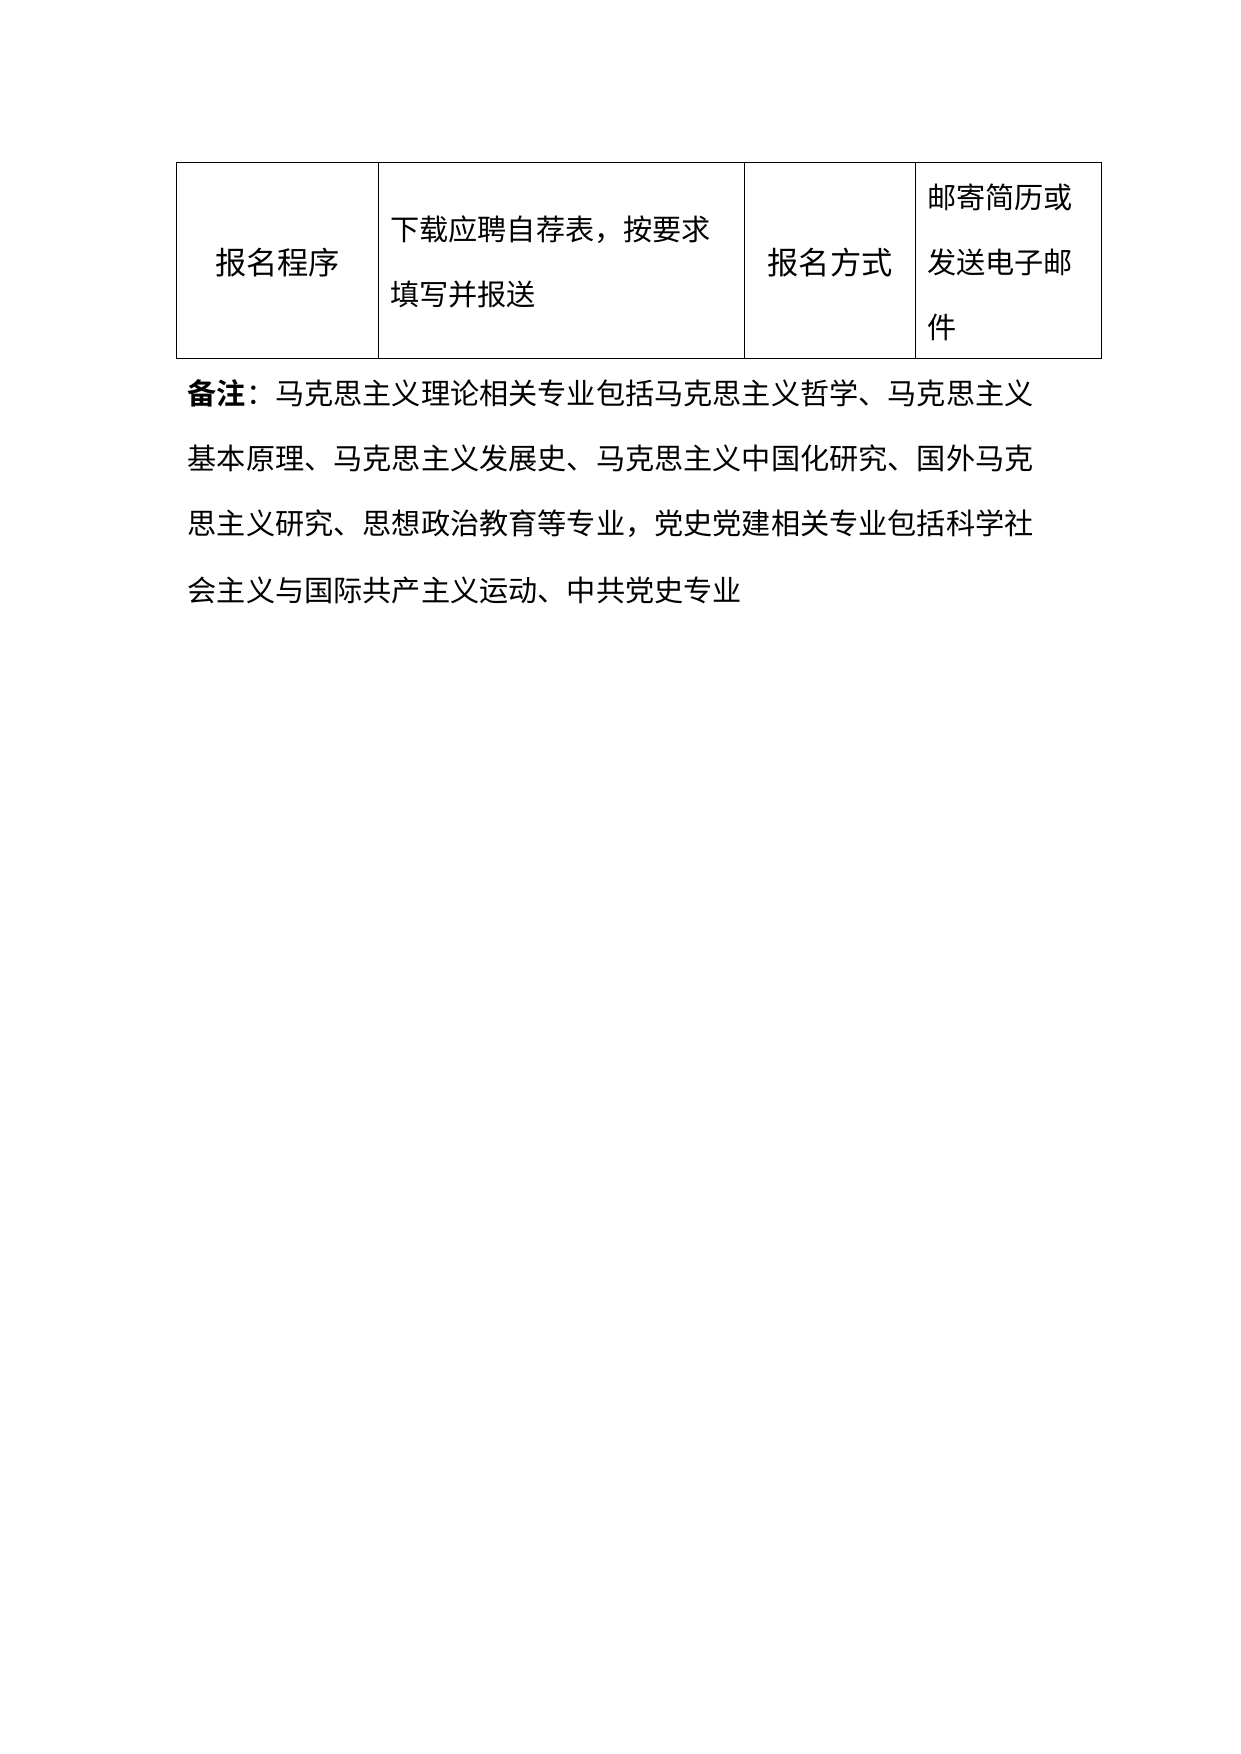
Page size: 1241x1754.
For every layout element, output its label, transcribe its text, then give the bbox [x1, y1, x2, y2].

table_cell 报名方式 [745, 163, 915, 358]
table_cell 报名程序 [177, 163, 378, 358]
table_cell 邮寄简历或发送电子邮件 [916, 163, 1101, 358]
table_cell 下载应聘自荐表，按要求填写并报送 [379, 163, 744, 358]
text 备注：马克思主义理论相关专业包括马克思主义哲学、马克思主义基本原理、马克思主义发展史、马克思主义中国化研究、国外马克思主义研究、思想政治教育等专业，党史党建相关专业包括科学社会主义与国际共产主义运动、中共党史专业 [187, 359, 1053, 619]
